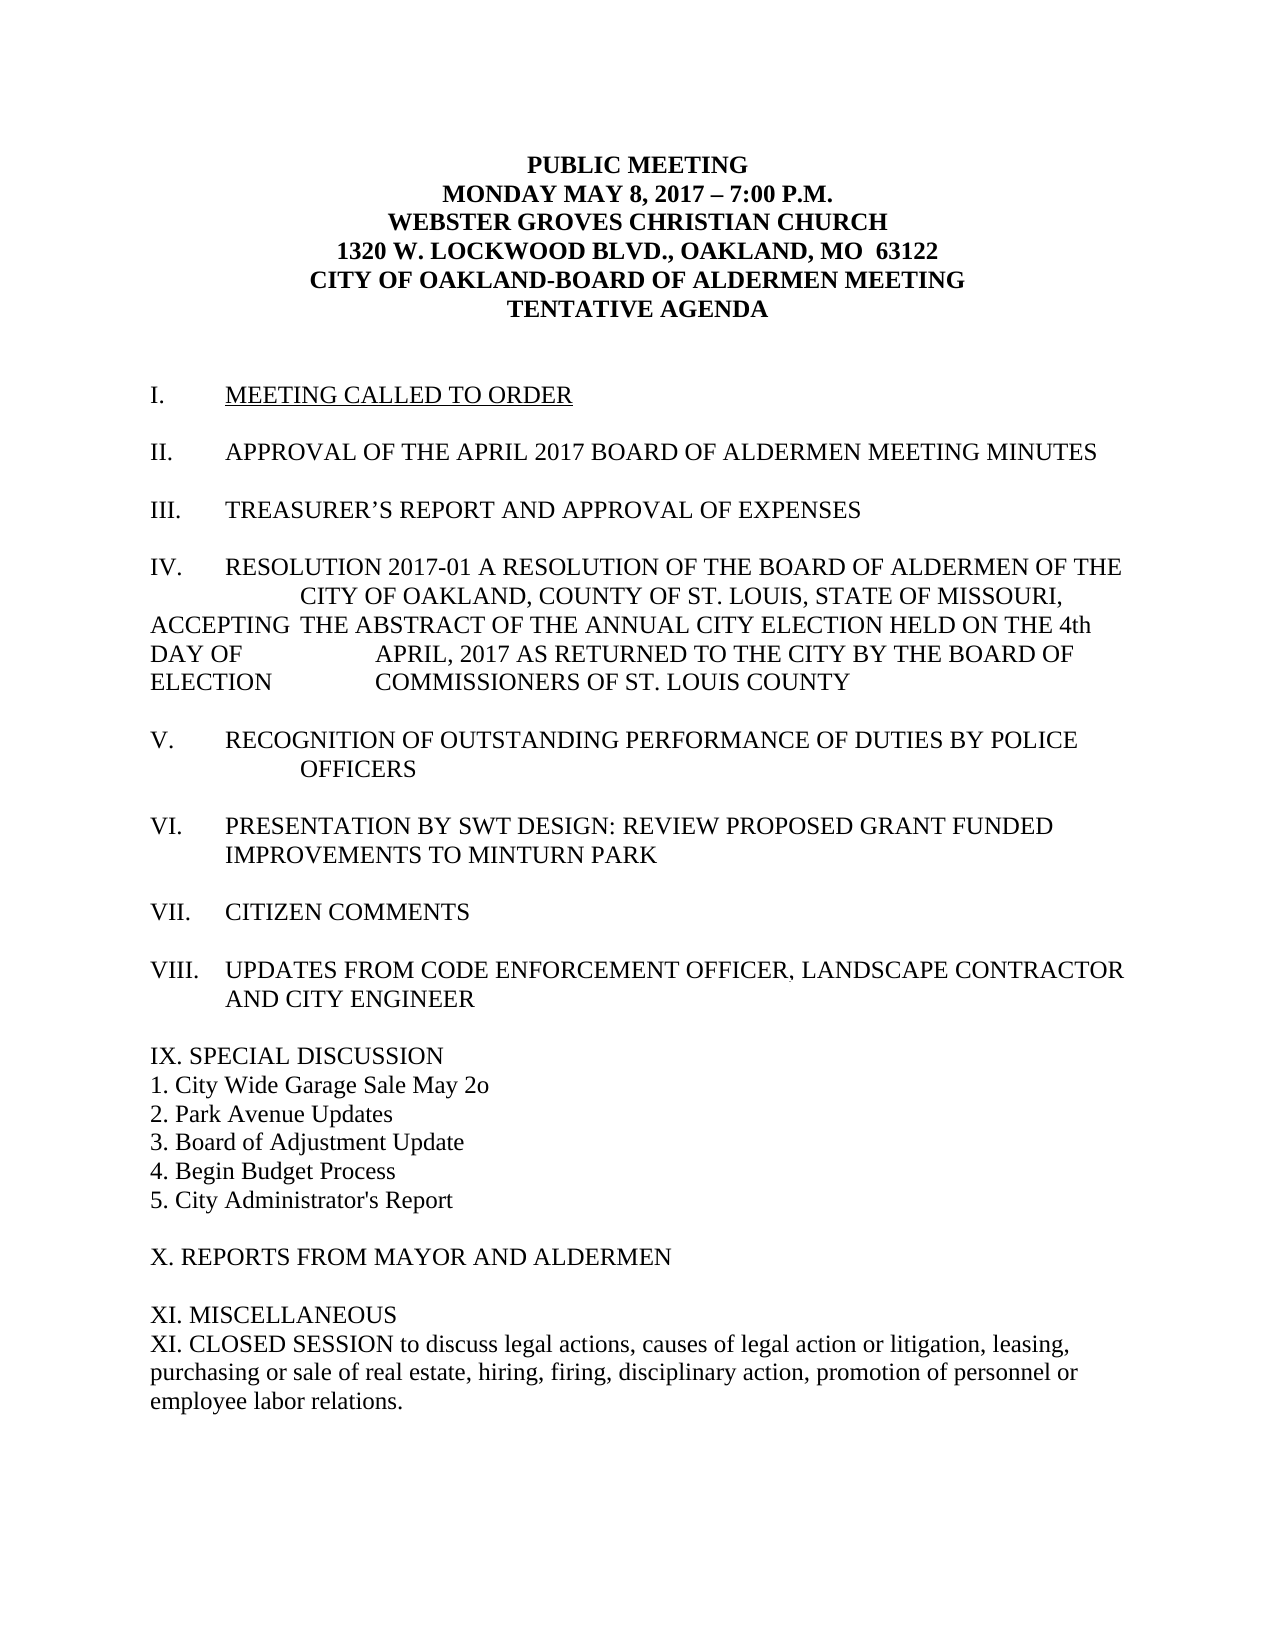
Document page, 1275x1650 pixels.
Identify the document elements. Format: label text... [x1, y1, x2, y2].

text XI. CLOSED SESSION to discuss legal actions, causes of legal action or litigation, leasing, purchasing or sale of real estate, hiring, firing, disciplinary action, promotion of personnel or employee labor relations. [150, 1329, 1125, 1415]
text V. RECOGNITION OF OUTSTANDING PERFORMANCE OF DUTIES BY POLICE OFFICERS [150, 725, 1125, 782]
text TENTATIVE AGENDA [150, 294, 1125, 322]
text III. TREASURER’S REPORT AND APPROVAL OF EXPENSES [150, 495, 1125, 524]
text VI. PRESENTATION BY SWT DESIGN: REVIEW PROPOSED GRANT FUNDED [150, 811, 1125, 840]
text XI. MISCELLANEOUS [150, 1300, 1125, 1329]
list Board of Adjustment Update [150, 1127, 1125, 1156]
text PUBLIC MEETING [150, 150, 1125, 179]
text WEBSTER GROVES CHRISTIAN CHURCH [150, 207, 1125, 236]
text IMPROVEMENTS TO MINTURN PARK [150, 840, 1125, 869]
list City Wide Garage Sale May 2o [150, 1070, 1125, 1099]
text 5. City Administrator's Report [150, 1185, 1125, 1214]
text X. REPORTS FROM MAYOR AND ALDERMEN [150, 1242, 1125, 1271]
list Begin Budget Process [150, 1156, 1125, 1185]
text IX. SPECIAL DISCUSSION [150, 1041, 1125, 1070]
list Park Avenue Updates [150, 1099, 1125, 1127]
text 1320 W. LOCKWOOD BLVD., OAKLAND, MO 63122 [150, 236, 1125, 265]
text II. APPROVAL OF THE APRIL 2017 BOARD OF ALDERMEN MEETING MINUTES [150, 437, 1125, 466]
text VIII. UPDATES FROM CODE ENFORCEMENT OFFICER, LANDSCAPE CONTRACTOR AND CITY ENGINEER [150, 955, 1125, 1012]
text IV. RESOLUTION 2017-01 A RESOLUTION OF THE BOARD OF ALDERMEN OF THE CITY OF OAKLAND, COUNTY OF ST. LOUIS, STATE OF MISSOURI, ACCEPTING THE ABSTRACT OF THE ANNUAL CITY ELECTION HELD ON THE 4th DAY OF APRIL, 2017 AS RETURNED TO THE CITY BY THE BOARD OF ELECTION COMMISSIONERS OF ST. LOUIS COUNTY [150, 552, 1125, 696]
text MONDAY MAY 8, 2017 – 7:00 P.M. [150, 179, 1125, 207]
text CITY OF OAKLAND-BOARD OF ALDERMEN MEETING [150, 265, 1125, 294]
subtitle MEETING CALLED TO ORDER [150, 380, 1125, 409]
text VII. CITIZEN COMMENTS [150, 897, 1125, 926]
